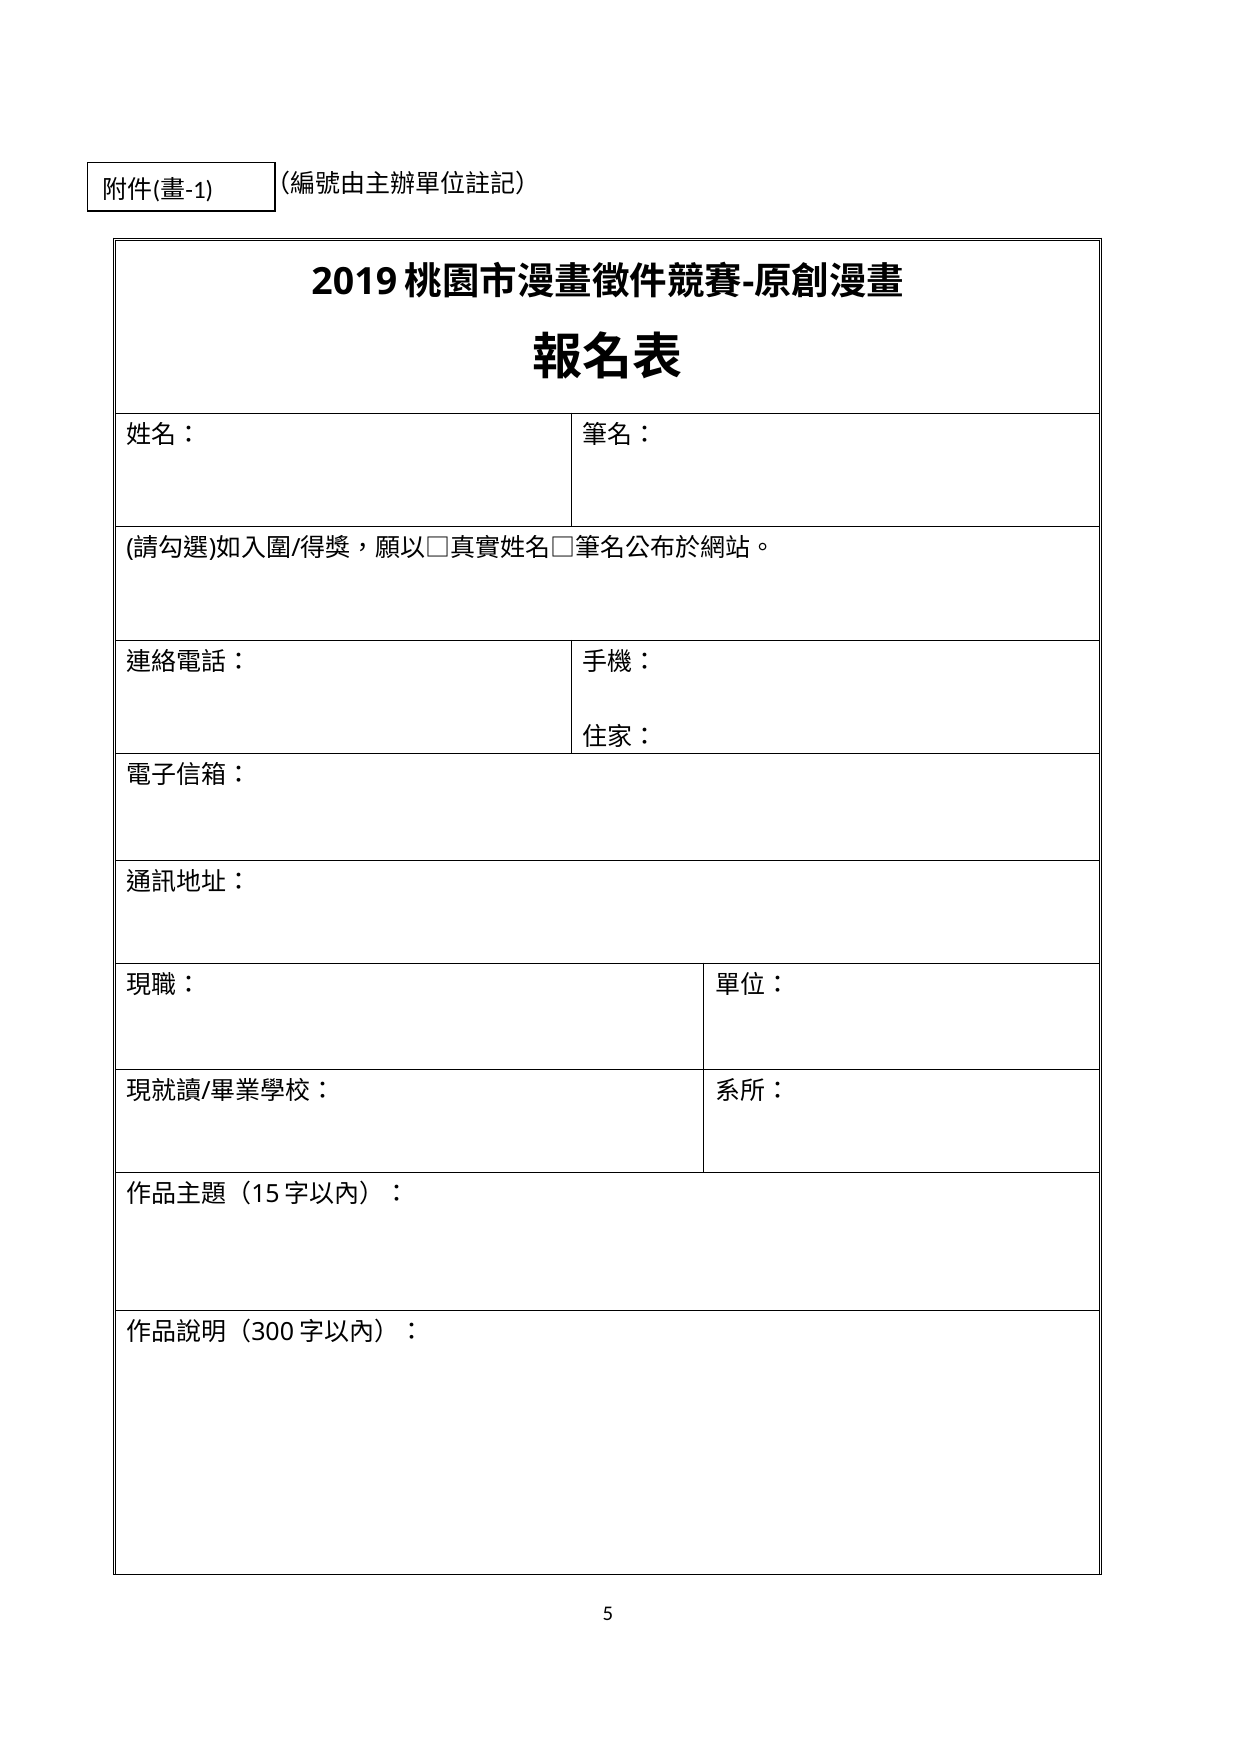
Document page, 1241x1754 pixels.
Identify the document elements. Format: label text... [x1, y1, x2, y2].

table_cell 電子信箱： [116, 754, 1099, 860]
table_cell 連絡電話： [116, 641, 571, 753]
table_cell 手機： 住家： [572, 641, 1099, 753]
table_cell 單位： [704, 964, 1099, 1069]
table_cell 作品主題（15字以內）： [116, 1173, 1099, 1310]
table_cell 現職： [116, 964, 703, 1069]
table_header 2019桃園市漫畫徵件競賽-原創漫畫 報名表 [116, 241, 1099, 413]
table_cell 系所： [704, 1070, 1099, 1172]
table_cell 姓名： [116, 414, 571, 526]
table_cell (請勾選)如入圍/得獎，願以□真實姓名□筆名公布於網站。 [116, 527, 1099, 640]
table_cell 通訊地址： [116, 861, 1099, 962]
table_cell 筆名： [572, 414, 1099, 526]
table_cell 作品說明（300字以內）： [116, 1311, 1099, 1573]
table_cell 現就讀/畢業學校： [116, 1070, 703, 1172]
